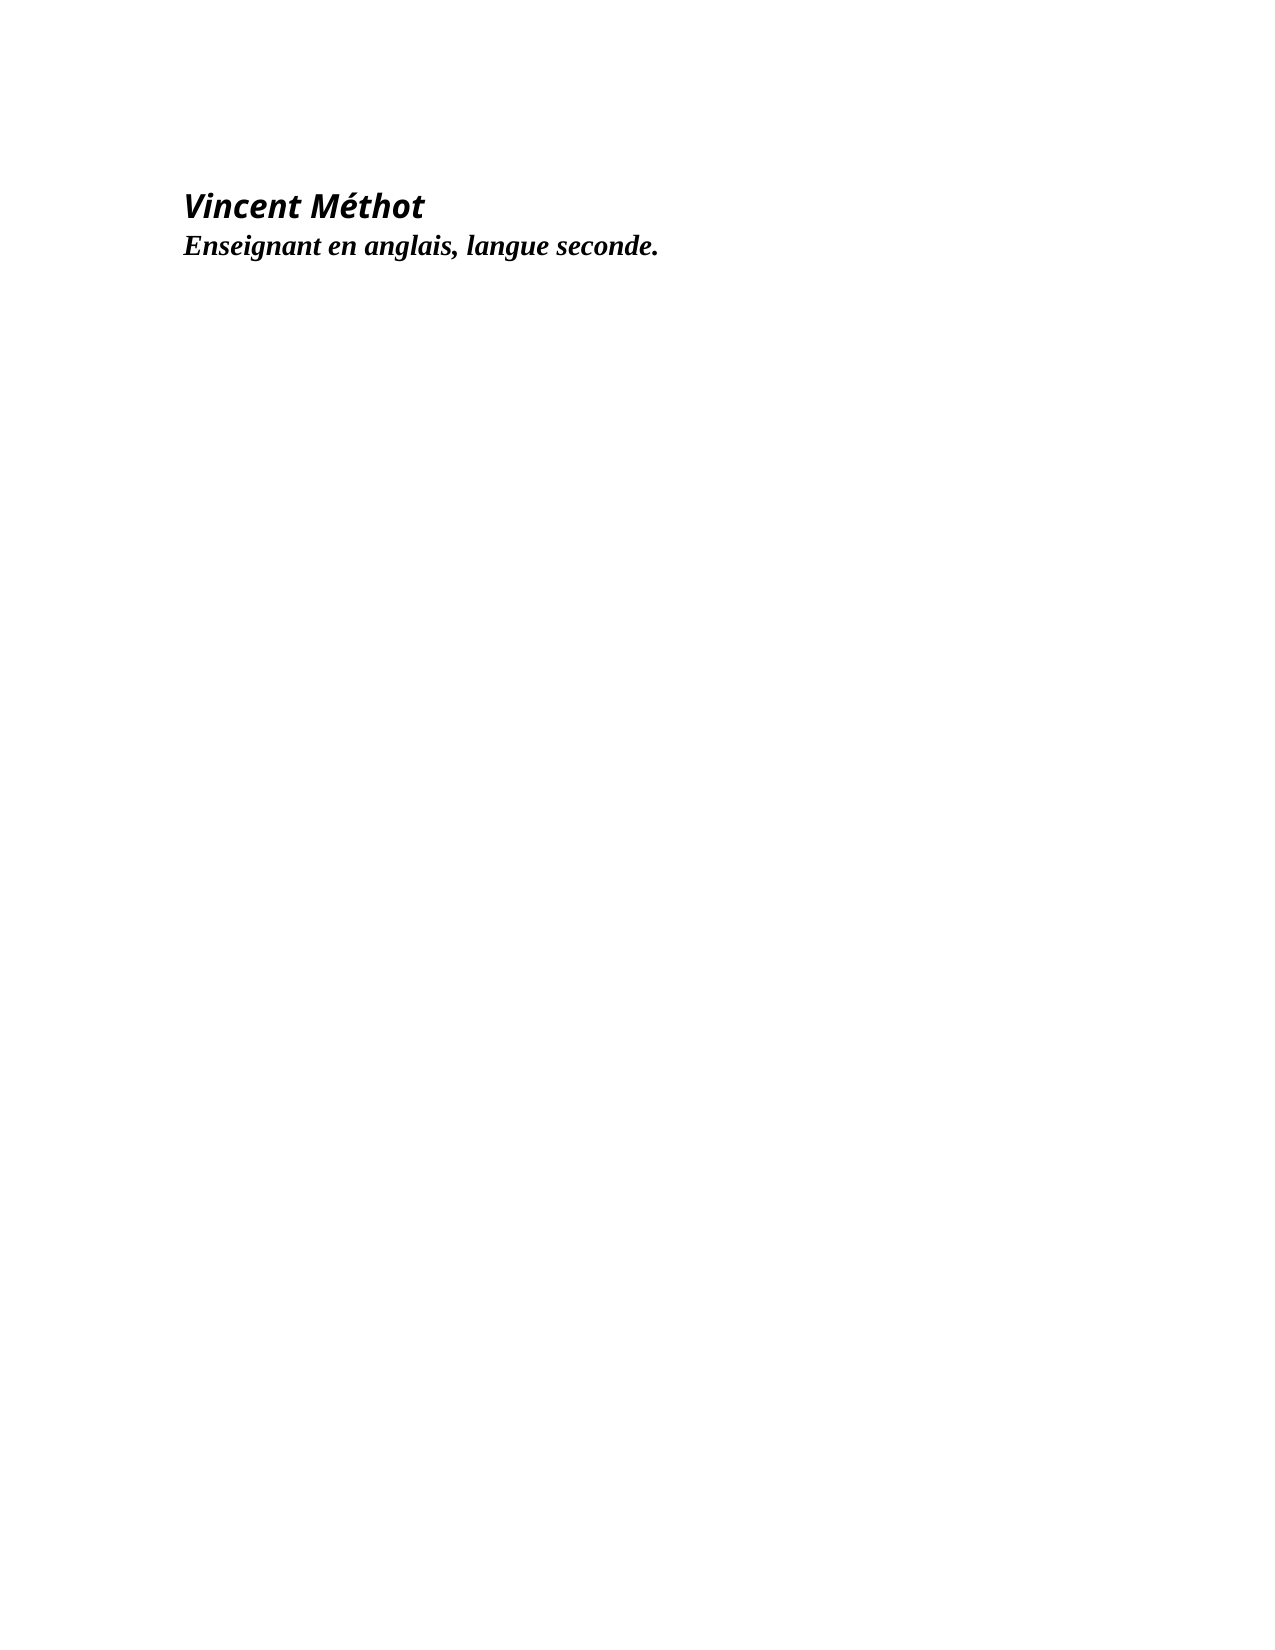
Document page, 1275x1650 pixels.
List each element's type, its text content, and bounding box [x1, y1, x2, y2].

text Vincent Méthot [183, 183, 1127, 228]
text Enseignant en anglais, langue seconde. [183, 228, 1127, 262]
